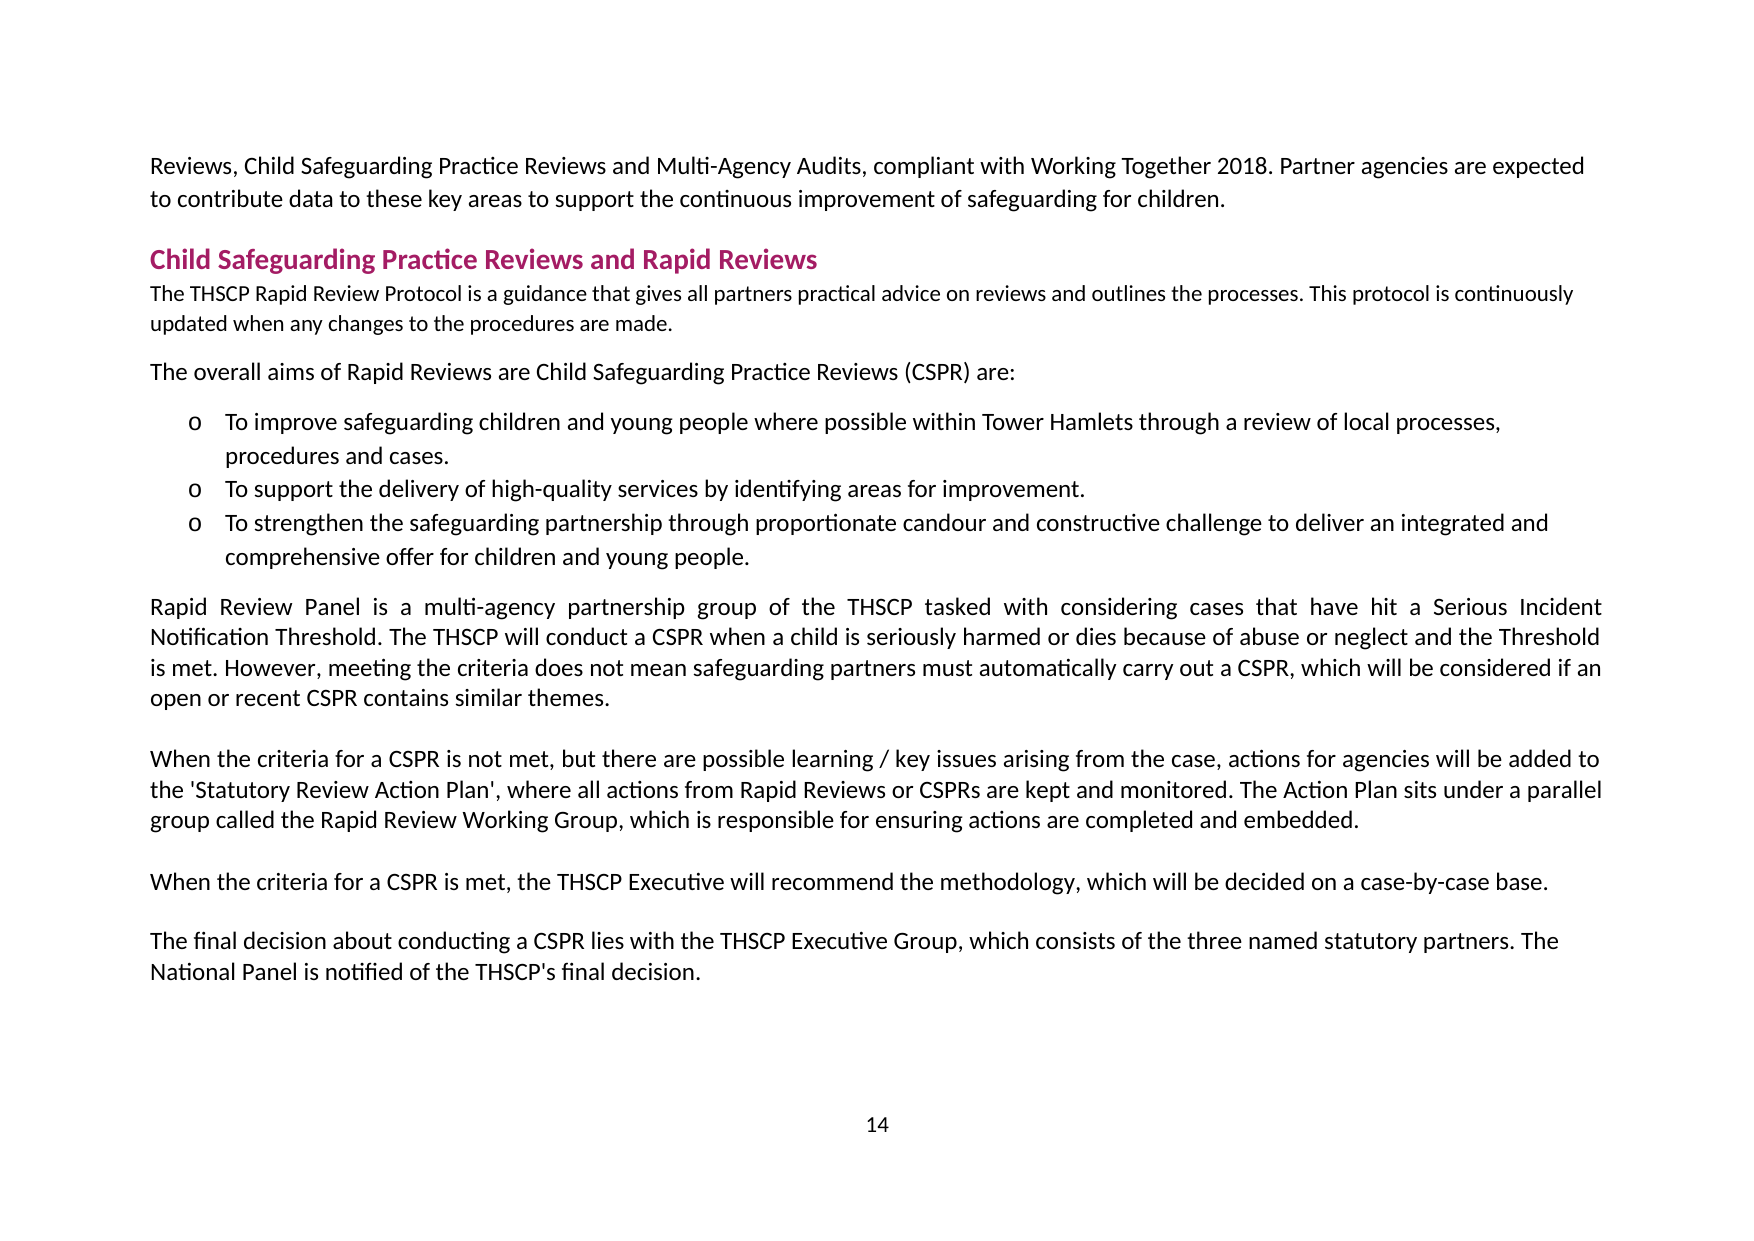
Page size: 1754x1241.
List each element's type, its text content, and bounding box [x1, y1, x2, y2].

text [150, 150, 1604, 213]
subtitle Child Safeguarding Practice Reviews and Rapid Reviews [150, 241, 1604, 276]
text Rapid Review Panel is a multi-agency partnership group of the THSCP tasked with considering cases that have hit a Serious Incident Notification Threshold. The THSCP will conduct a CSPR when a child is seriously harmed or dies because of abuse or neglect and the Threshold is met. However, meeting the criteria does not mean safeguarding partners must automatically carry out a CSPR, which will be considered if an open or recent CSPR contains similar themes. [150, 591, 1604, 713]
text When the criteria for a CSPR is not met, but there are possible learning / key issues arising from the case, actions for agencies will be added to the 'Statutory Review Action Plan', where all actions from Rapid Reviews or CSPRs are kept and monitored. The Action Plan sits under a parallel group called the Rapid Review Working Group, which is responsible for ensuring actions are completed and embedded. [150, 744, 1604, 835]
text The THSCP Rapid Review Protocol is a guidance that gives all partners practical advice on reviews and outlines the processes. This protocol is continuously updated when any changes to the procedures are made. [150, 279, 1604, 337]
list To support the delivery of high-quality services by identifying areas for improvement. [187, 473, 1604, 505]
text The final decision about conducting a CSPR lies with the THSCP Executive Group, which consists of the three named statutory partners. The National Panel is notified of the THSCP's final decision. [150, 925, 1604, 986]
text The overall aims of Rapid Reviews are Child Safeguarding Practice Reviews (CSPR) are: [150, 356, 1604, 387]
text When the criteria for a CSPR is met, the THSCP Executive will recommend the methodology, which will be decided on a case-by-case base. [150, 866, 1604, 896]
list To improve safeguarding children and young people where possible within Tower Hamlets through a review of local processes, procedures and cases. [187, 406, 1604, 471]
list To strengthen the safeguarding partnership through proportionate candour and constructive challenge to deliver an integrated and comprehensive offer for children and young people. [187, 507, 1604, 572]
